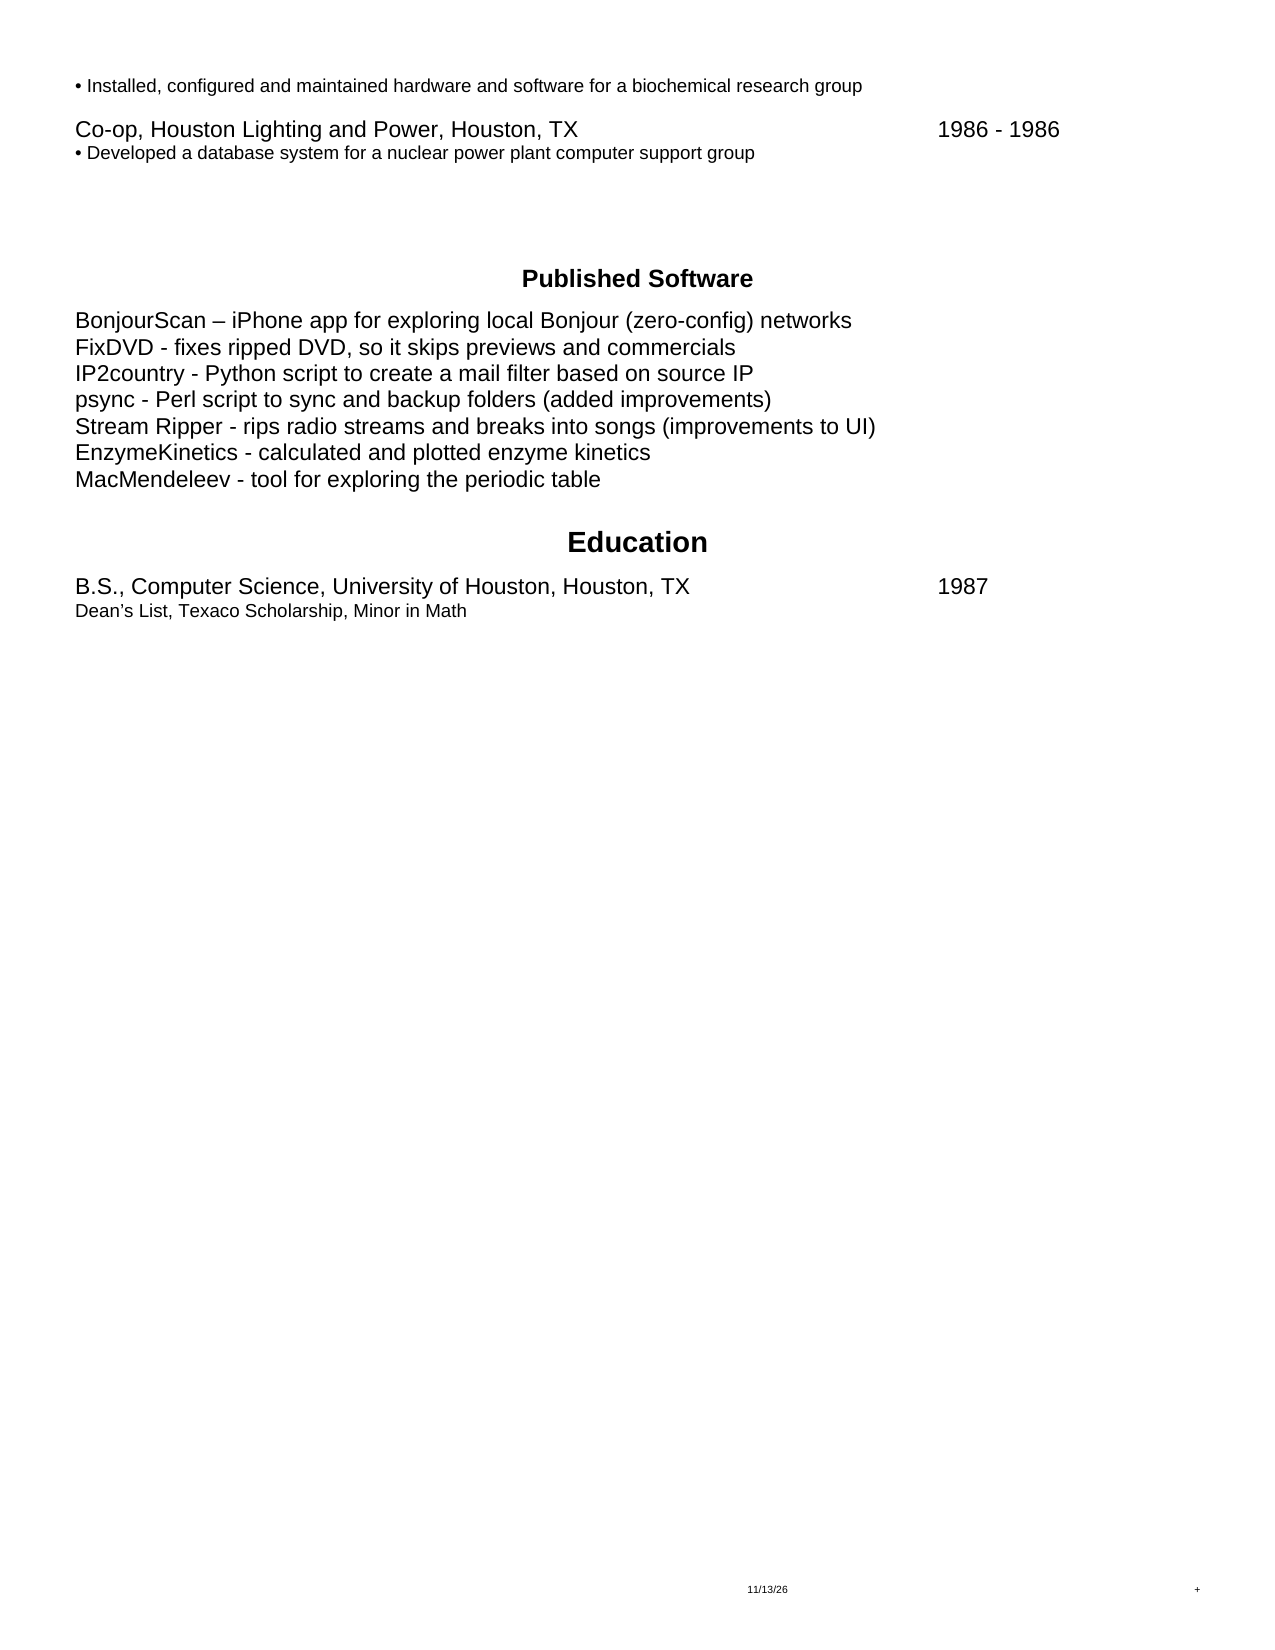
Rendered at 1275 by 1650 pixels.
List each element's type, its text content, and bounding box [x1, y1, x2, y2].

list Co-op, Houston Lighting and Power, Houston, TX 1986 - 1986 [75, 116, 1200, 142]
list • Installed, configured and maintained hardware and software for a biochemical research group [75, 75, 1200, 97]
list IP2country - Python script to create a mail filter based on source IP [75, 360, 1200, 386]
list psync - Perl script to sync and backup folders (added improvements) [75, 386, 1200, 413]
list Education [75, 525, 1200, 559]
list FixDVD - fixes ripped DVD, so it skips previews and commercials [75, 334, 1200, 360]
list EnzymeKinetics - calculated and plotted enzyme kinetics [75, 439, 1200, 466]
list B.S., Computer Science, University of Houston, Houston, TX 1987 [75, 573, 1200, 600]
list Dean’s List, Texaco Scholarship, Minor in Math [75, 600, 1200, 621]
subtitle Published Software [75, 264, 1200, 293]
list • Developed a database system for a nuclear power plant computer support group [75, 142, 1200, 164]
list BonjourScan – iPhone app for exploring local Bonjour (zero-config) networks [75, 307, 1200, 334]
list MacMendeleev - tool for exploring the periodic table [75, 466, 1200, 492]
list Stream Ripper - rips radio streams and breaks into songs (improvements to UI) [75, 413, 1200, 439]
